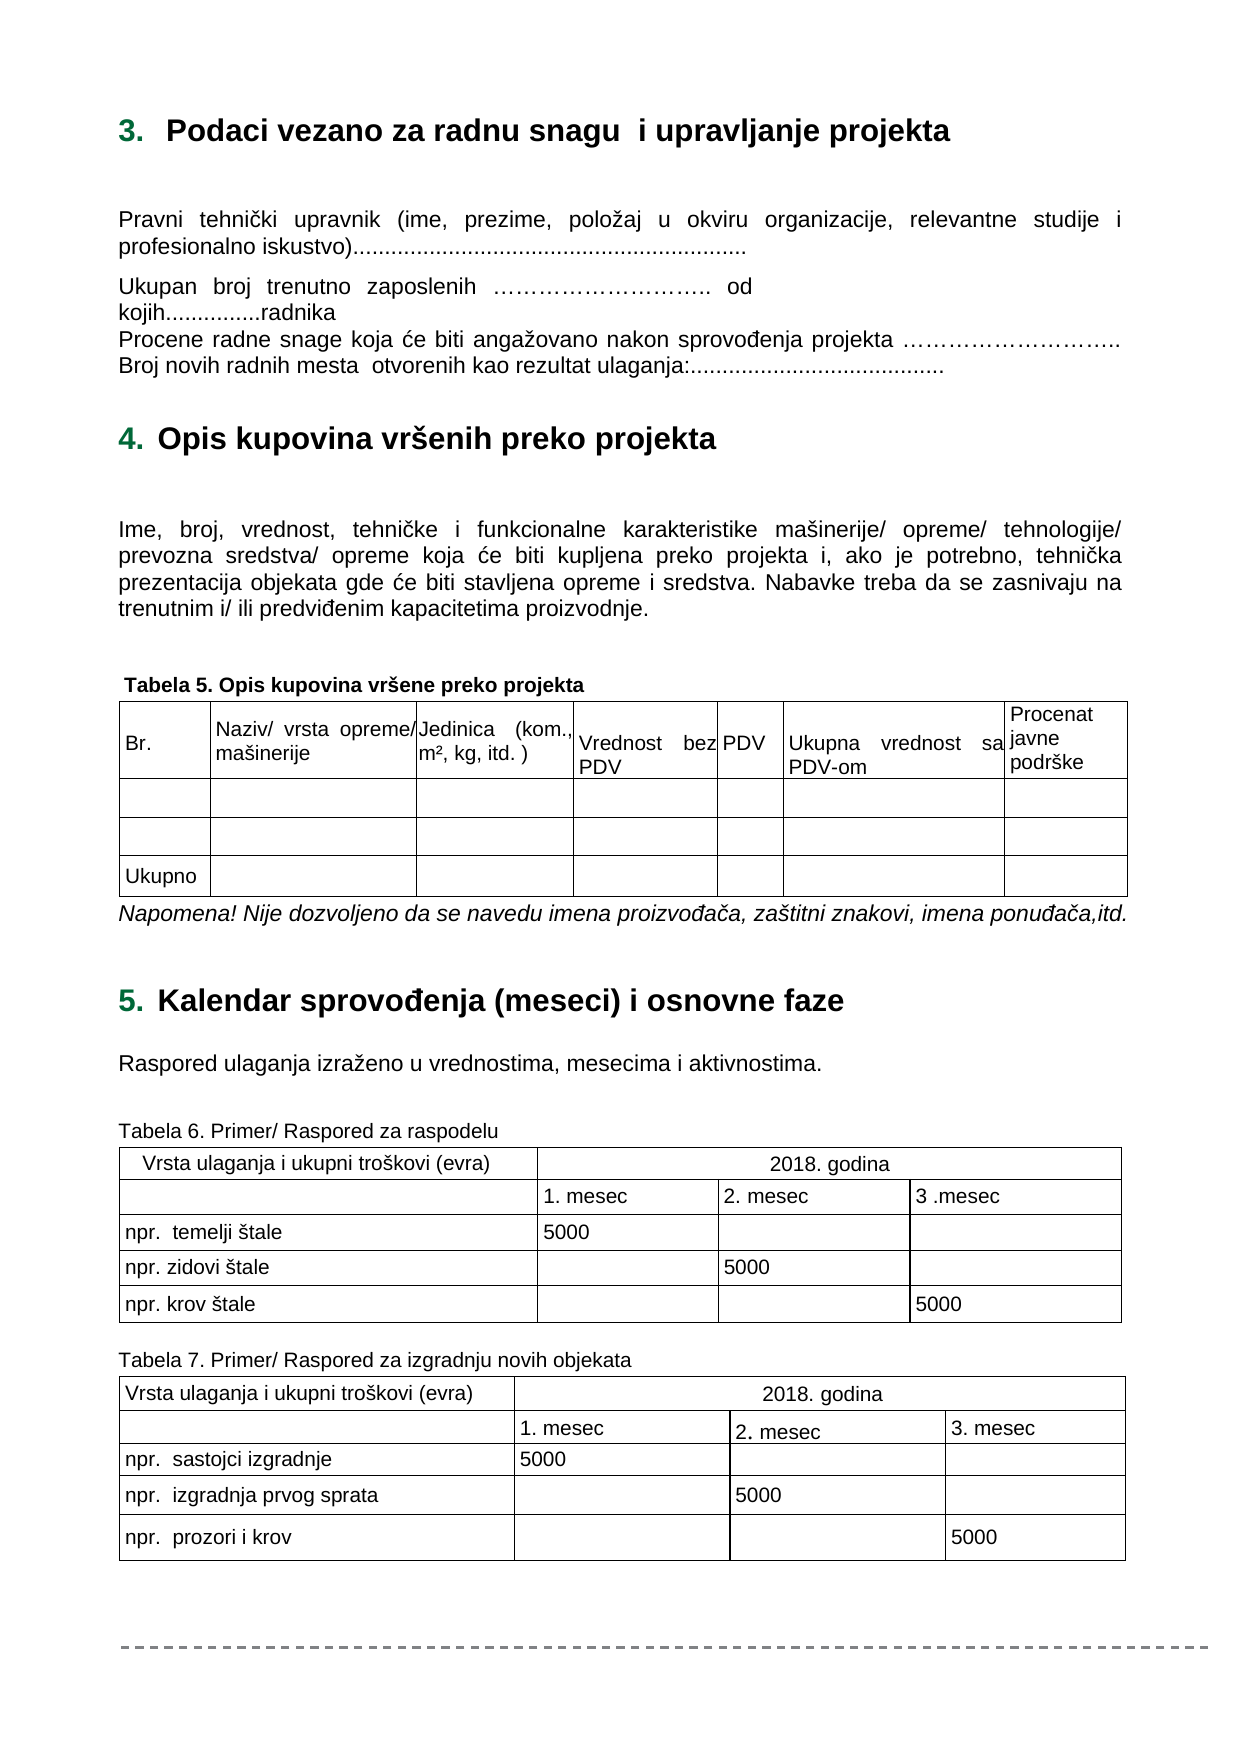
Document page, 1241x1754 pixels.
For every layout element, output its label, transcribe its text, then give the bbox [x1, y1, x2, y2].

table_cell 2. mesec [731, 1411, 945, 1443]
table_cell [211, 807, 416, 817]
table_header Br. [120, 702, 210, 778]
table_cell [120, 779, 210, 817]
table_cell [719, 1315, 909, 1322]
table_cell [538, 1286, 718, 1322]
subtitle Opis kupovina vršenih preko projekta [118, 420, 902, 456]
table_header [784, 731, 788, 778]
table_cell [211, 847, 416, 855]
table_cell [719, 1244, 909, 1249]
table_cell [784, 885, 1004, 896]
list Podaci vezano za radnu snagu i upravljanje projekta [118, 112, 987, 148]
table_cell [211, 885, 416, 896]
text Ime, broj, vrednost, tehničke i funkcionalne karakteristike mašinerije/ opreme/ tehnologije/ prevozna sredstva/ opreme koja će biti kupljena preko projekta i, ako je potrebno, tehnička prezentacija objekata gde će biti stavljena opreme i sredstva. Nabavke treba da se zasnivaju na trenutnim i/ ili predviđenim kapacitetima proizvodnje. [118, 516, 1122, 621]
table_cell [574, 885, 717, 896]
text Tabela 5. Opis kupovina vršene preko projekta [118, 673, 657, 697]
table_cell [731, 1543, 945, 1560]
text Procene radne snage koja će biti angažovano nakon sprovođenja projekta ……………………….. Broj novih radnih mesta otvorenih kao rezultat ulaganja:........................................ [118, 326, 1122, 378]
table_cell [911, 1244, 1121, 1249]
table_cell npr. zidovi štale [120, 1251, 537, 1285]
table_cell 2. mesec [719, 1180, 909, 1214]
table_cell [574, 807, 717, 817]
table_cell 5000 [911, 1286, 1121, 1322]
table_cell [718, 779, 783, 817]
text Tabela 6. Primer/ Raspored za raspodelu [118, 1118, 1240, 1142]
table_cell 5000 [538, 1215, 718, 1249]
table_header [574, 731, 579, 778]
text Pravni tehnički upravnik (ime, prezime, položaj u okviru organizacije, relevantne studije i profesionalno iskustvo).............................................................. [118, 206, 1122, 259]
table_cell [1005, 807, 1127, 817]
subtitle Kalendar sprovođenja (meseci) i osnovne faze [118, 982, 1240, 1018]
table_cell 3. mesec [946, 1411, 1125, 1443]
table_cell [574, 847, 717, 855]
table_cell npr. krov štale [120, 1286, 537, 1322]
table_header 2018. godina [515, 1377, 1125, 1410]
table_cell Ukupno [120, 856, 210, 896]
text Ukupan broj trenutno zaposlenih ……………………….. od kojih...............radnika [118, 273, 753, 325]
table_cell [417, 885, 573, 896]
table_cell [515, 1543, 729, 1560]
table_cell [946, 1505, 1125, 1514]
table_cell npr. temelji štale [120, 1215, 537, 1249]
table_header Naziv/ vrsta opreme/ mašinerije [211, 717, 416, 778]
table_header Vrsta ulaganja i ukupni troškovi (evra) [120, 1148, 537, 1179]
table_cell [417, 807, 573, 817]
table_cell 5000 [731, 1476, 945, 1514]
table_cell [1005, 885, 1127, 896]
table_cell [417, 847, 573, 855]
table_cell 3 .mesec [911, 1180, 1121, 1214]
table_cell [718, 818, 783, 855]
table_cell 5000 [719, 1251, 909, 1285]
table_cell npr. sastojci izgradnje [120, 1444, 514, 1475]
text Napomena! Nije dozvoljeno da se navedu imena proizvođača, zaštitni znakovi, imena ponuđača,itd. [118, 900, 1240, 926]
table_cell npr. izgradnja prvog sprata [120, 1476, 514, 1514]
table_cell [784, 807, 1004, 817]
table_header Vrsta ulaganja i ukupni troškovi (evra) [120, 1377, 514, 1410]
table_cell 1. mesec [538, 1180, 718, 1214]
table_cell 5000 [946, 1515, 1125, 1560]
table_cell 1. mesec [515, 1411, 729, 1443]
table_header Procenat javne podrške [1005, 702, 1127, 778]
table_cell 5000 [515, 1444, 729, 1475]
table_cell npr. prozori i krov [120, 1515, 514, 1560]
table_cell [911, 1279, 1121, 1285]
table_cell [718, 856, 783, 896]
table_cell [120, 818, 210, 855]
table_cell [538, 1251, 718, 1285]
table_cell [1005, 847, 1127, 855]
table_cell [120, 1208, 537, 1214]
table_cell [515, 1505, 729, 1514]
table_header Jedinica (kom., m², kg, itd. ) [417, 717, 573, 778]
text Tabela 7. Primer/ Raspored za izgradnju novih objekata [118, 1347, 1240, 1371]
table_cell [784, 847, 1004, 855]
table_header PDV [718, 702, 783, 778]
text Raspored ulaganja izraženo u vrednostima, mesecima i aktivnostima. [118, 1050, 1240, 1077]
